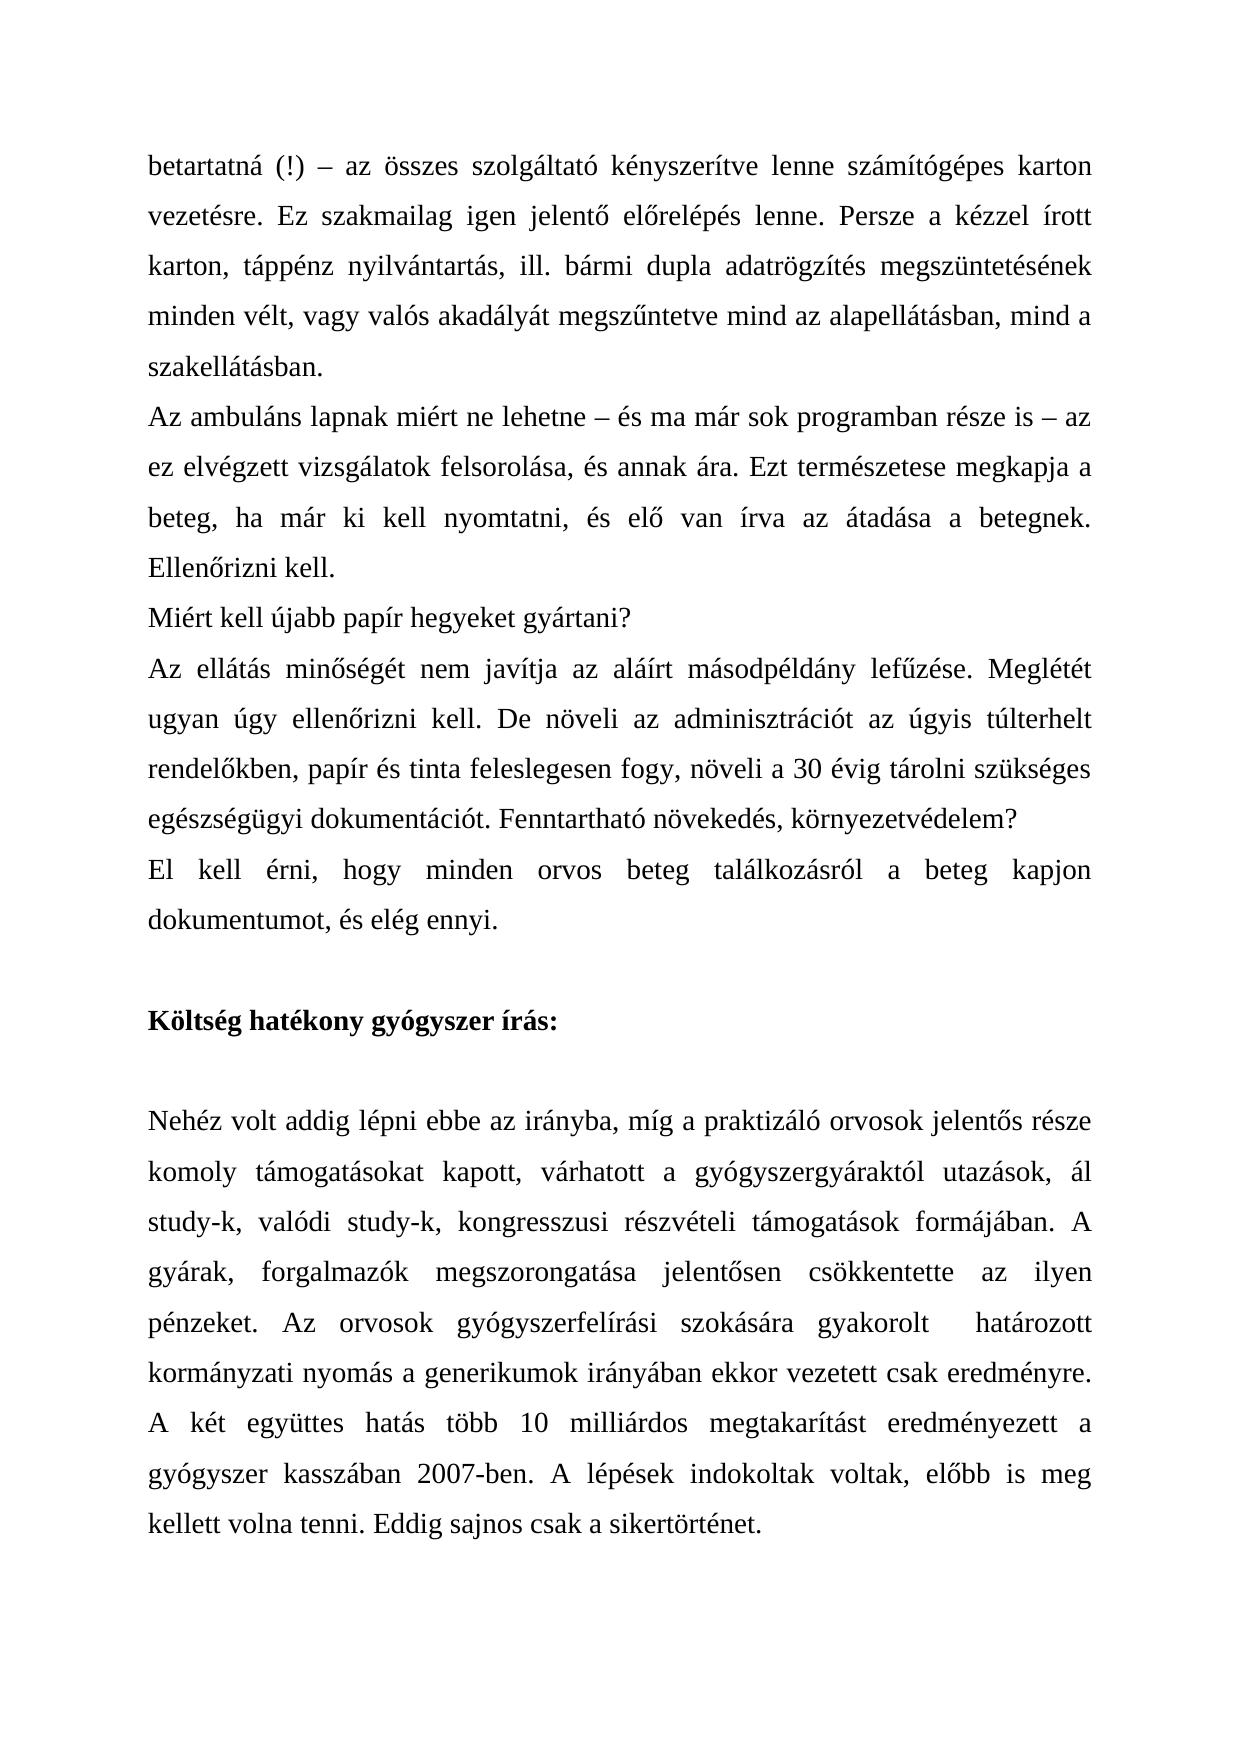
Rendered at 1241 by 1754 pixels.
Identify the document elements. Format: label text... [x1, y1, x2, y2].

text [148, 148, 1093, 382]
text El kell érni, hogy minden orvos beteg találkozásról a beteg kapjon dokumentumot, és elég ennyi. [148, 852, 1093, 936]
text Költség hatékony gyógyszer írás: [148, 1003, 1093, 1036]
text Nehéz volt addig lépni ebbe az irányba, míg a praktizáló orvosok jelentős része komoly támogatásokat kapott, várhatott a gyógyszergyáraktól utazások, ál study-k, valódi study-k, kongresszusi részvételi támogatások formájában. A gyárak, forgalmazók megszorongatása jelentősen csökkentette az ilyen pénzeket. Az orvosok gyógyszerfelírási szokására gyakorolt határozott kormányzati nyomás a generikumok irányában ekkor vezetett csak eredményre. A két együttes hatás több 10 milliárdos megtakarítást eredményezett a gyógyszer kasszában 2007-ben. A lépések indokoltak voltak, előbb is meg kellett volna tenni. Eddig sajnos csak a sikertörténet. [148, 1103, 1093, 1539]
text Az ambuláns lapnak miért ne lehetne – és ma már sok programban része is – az ez elvégzett vizsgálatok felsorolása, és annak ára. Ezt természetese megkapja a beteg, ha már ki kell nyomtatni, és elő van írva az átadása a betegnek. Ellenőrizni kell. [148, 399, 1093, 584]
text Az ellátás minőségét nem javítja az aláírt másodpéldány lefűzése. Meglétét ugyan úgy ellenőrizni kell. De növeli az adminisztrációt az úgyis túlterhelt rendelőkben, papír és tinta feleslegesen fogy, növeli a 30 évig tárolni szükséges egészségügyi dokumentációt. Fenntartható növekedés, környezetvédelem? [148, 651, 1093, 835]
text Miért kell újabb papír hegyeket gyártani? [148, 600, 1093, 634]
